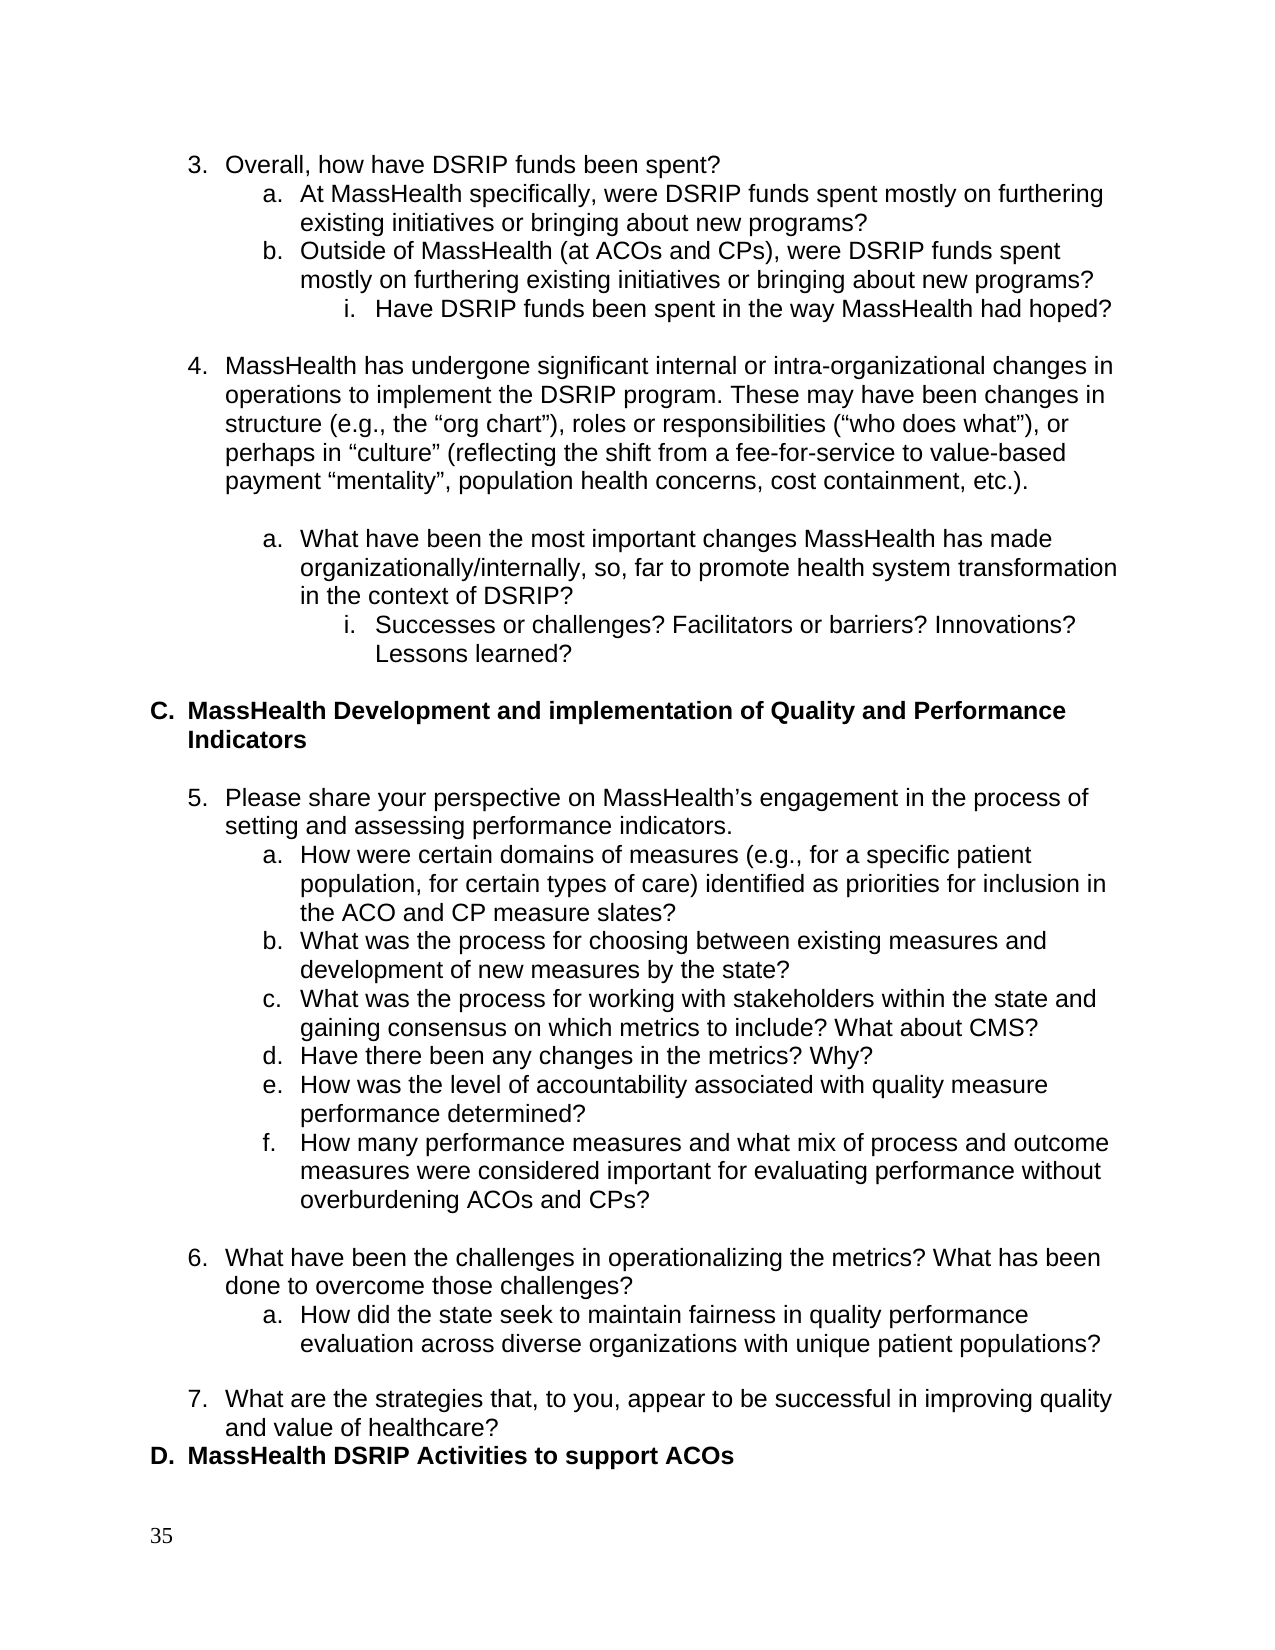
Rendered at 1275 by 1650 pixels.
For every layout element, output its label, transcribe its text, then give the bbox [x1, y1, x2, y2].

list Successes or challenges? Facilitators or barriers? Innovations? Lessons learned? [356, 610, 1125, 667]
list Have there been any changes in the metrics? Why? [262, 1041, 1125, 1070]
list Have DSRIP funds been spent in the way MassHealth had hoped? [356, 294, 1125, 322]
list What was the process for working with stakeholders within the state and gaining consensus on which metrics to include? What about CMS? [262, 984, 1125, 1041]
list Please share your perspective on MassHealth’s engagement in the process of setting and assessing performance indicators. [187, 782, 1125, 840]
list MassHealth DSRIP Activities to support ACOs [150, 1441, 1125, 1470]
list MassHealth has undergone significant internal or intra-organizational changes in operations to implement the DSRIP program. These may have been changes in structure (e.g., the “org chart”), roles or responsibilities (“who does what”), or perhaps in “culture” (reflecting the shift from a fee-for-service to value-based payment “mentality”, population health concerns, cost containment, etc.). [187, 351, 1125, 495]
list What was the process for choosing between existing measures and development of new measures by the state? [262, 926, 1125, 984]
list Overall, how have DSRIP funds been spent? [187, 150, 1125, 179]
list What have been the most important changes MassHealth has made organizationally/internally, so, far to promote health system transformation in the context of DSRIP? [262, 524, 1125, 610]
list How were certain domains of measures (e.g., for a specific patient population, for certain types of care) identified as priorities for inclusion in the ACO and CP measure slates? [262, 840, 1125, 926]
list How did the state seek to maintain fairness in quality performance evaluation across diverse organizations with unique patient populations? [262, 1300, 1125, 1384]
list MassHealth Development and implementation of Quality and Performance Indicators [150, 696, 1125, 754]
list What have been the challenges in operationalizing the metrics? What has been done to overcome those challenges? [187, 1242, 1125, 1300]
list How many performance measures and what mix of process and outcome measures were considered important for evaluating performance without overburdening ACOs and CPs? [262, 1127, 1125, 1214]
list Outside of MassHealth (at ACOs and CPs), were DSRIP funds spent mostly on furthering existing initiatives or bringing about new programs? [262, 236, 1125, 294]
list What are the strategies that, to you, appear to be successful in improving quality and value of healthcare? [187, 1384, 1125, 1441]
list How was the level of accountability associated with quality measure performance determined? [262, 1070, 1125, 1127]
list At MassHealth specifically, were DSRIP funds spent mostly on furthering existing initiatives or bringing about new programs? [262, 179, 1125, 236]
